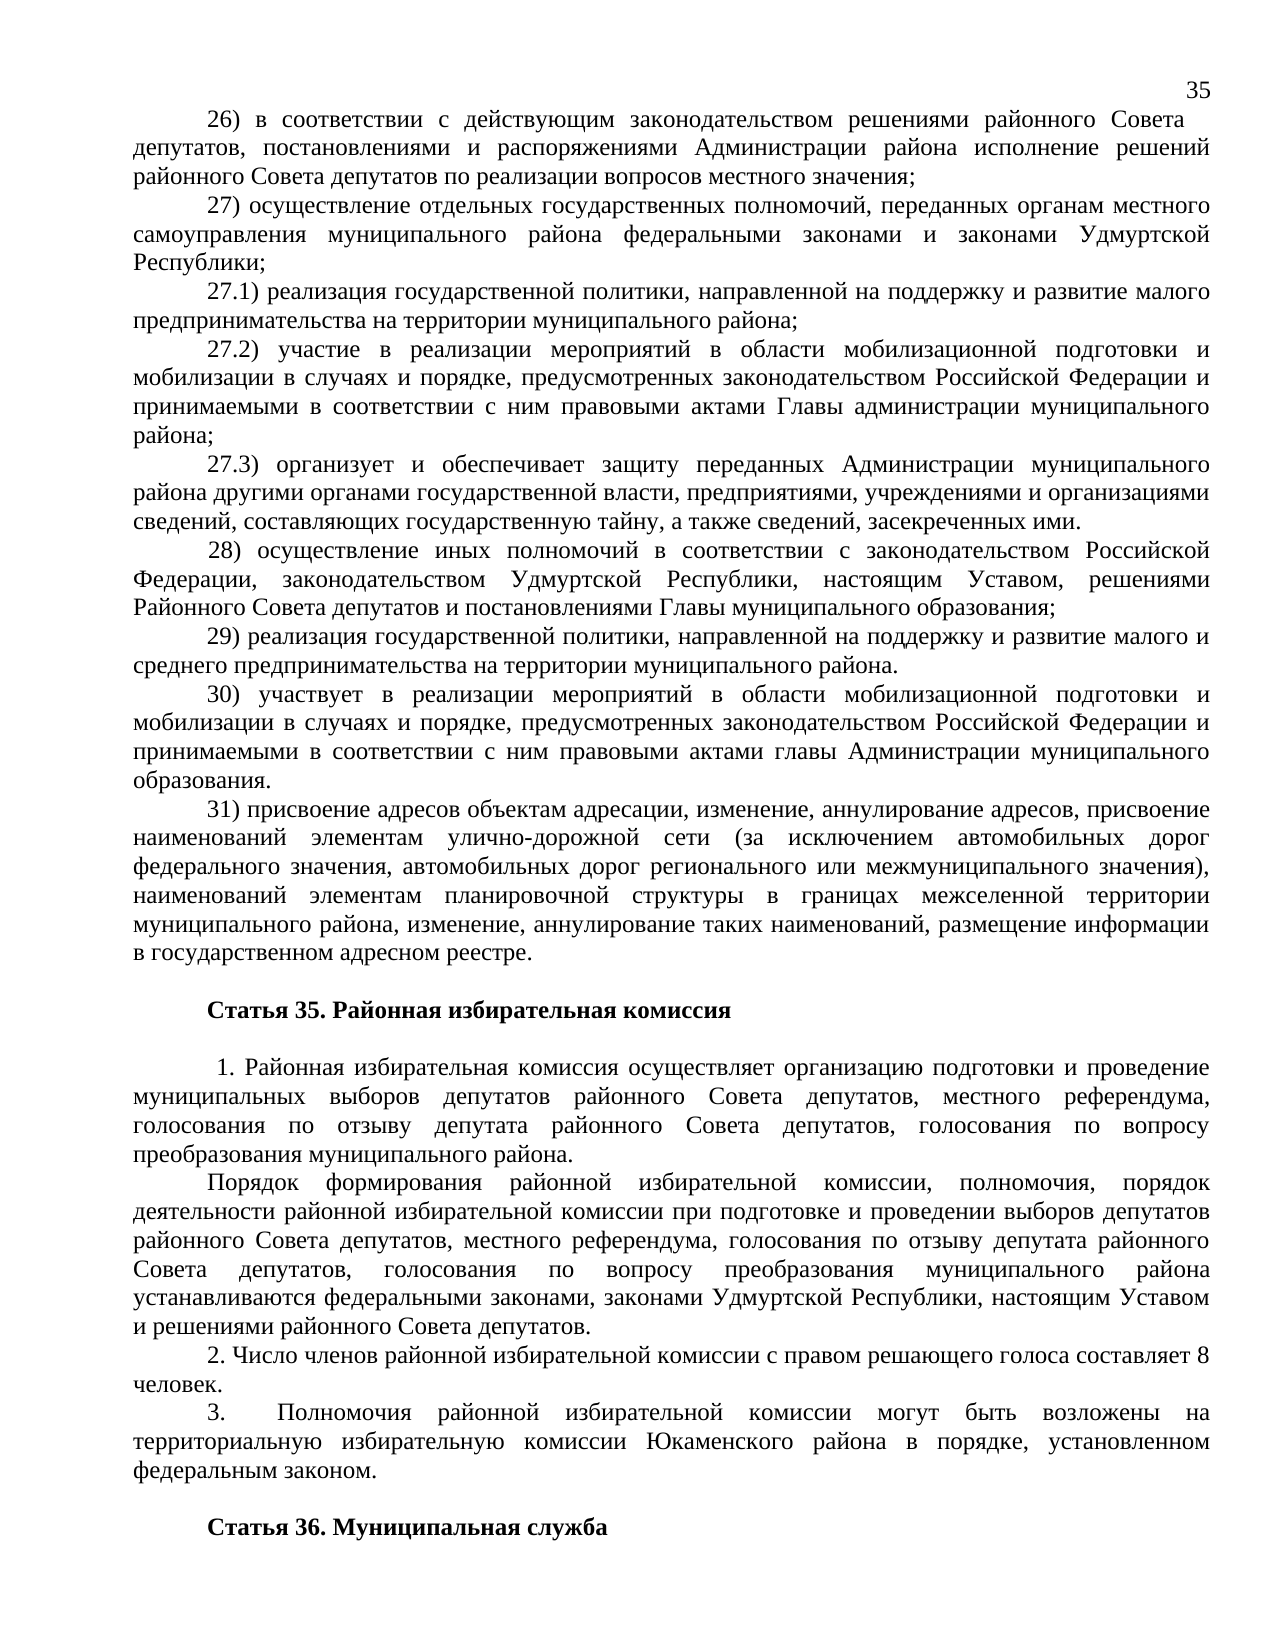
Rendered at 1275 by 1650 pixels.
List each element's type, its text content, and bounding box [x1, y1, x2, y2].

text 1. Районная избирательная комиссия осуществляет организацию подготовки и проведение муниципальных выборов депутатов районного Совета депутатов, местного референдума, голосования по отзыву депутата районного Совета депутатов, голосования по вопросу преобразования муниципального района. [133, 1052, 1211, 1167]
text Статья 36. Муниципальная служба [133, 1512, 1211, 1541]
text 28) осуществление иных полномочий в соответствии с законодательством Российской Федерации, законодательством Удмуртской Республики, настоящим Уставом, решениями Районного Совета депутатов и постановлениями Главы муниципального образования; [133, 535, 1211, 621]
text 27.2) участие в реализации мероприятий в области мобилизационной подготовки и мобилизации в случаях и порядке, предусмотренных законодательством Российской Федерации и принимаемыми в соответствии с ним правовыми актами Главы администрации муниципального района; [133, 334, 1211, 449]
text 27.1) реализация государственной политики, направленной на поддержку и развитие малого предпринимательства на территории муниципального района; [133, 276, 1211, 334]
text 2. Число членов районной избирательной комиссии с правом решающего голоса составляет 8 человек. [133, 1340, 1211, 1397]
text 27.3) организует и обеспечивает защиту переданных Администрации муниципального района другими органами государственной власти, предприятиями, учреждениями и организациями сведений, составляющих государственную тайну, а также сведений, засекреченных ими. [133, 449, 1211, 535]
text Порядок формирования районной избирательной комиссии, полномочия, порядок деятельности районной избирательной комиссии при подготовке и проведении выборов депутатов районного Совета депутатов, местного референдума, голосования по отзыву депутата районного Совета депутатов, голосования по вопросу преобразования муниципального района устанавливаются федеральными законами, законами Удмуртской Республики, настоящим Уставом и решениями районного Совета депутатов. [133, 1167, 1211, 1340]
text 26) в соответствии с действующим законодательством решениями районного Совета депутатов, постановлениями и распоряжениями Администрации района исполнение решений районного Совета депутатов по реализации вопросов местного значения; [133, 104, 1211, 190]
text 3. Полномочия районной избирательной комиссии могут быть возложены на территориальную избирательную комиссии Юкаменского района в порядке, установленном федеральным законом. [133, 1397, 1211, 1484]
text 31) присвоение адресов объектам адресации, изменение, аннулирование адресов, присвоение наименований элементам улично-дорожной сети (за исключением автомобильных дорог федерального значения, автомобильных дорог регионального или межмуниципального значения), наименований элементам планировочной структуры в границах межселенной территории муниципального района, изменение, аннулирование таких наименований, размещение информации в государственном адресном реестре. [133, 794, 1211, 966]
text 27) осуществление отдельных государственных полномочий, переданных органам местного самоуправления муниципального района федеральными законами и законами Удмуртской Республики; [133, 190, 1211, 276]
text 29) реализация государственной политики, направленной на поддержку и развитие малого и среднего предпринимательства на территории муниципального района. [133, 621, 1211, 679]
text Статья 35. Районная избирательная комиссия [133, 995, 1211, 1024]
text 30) участвует в реализации мероприятий в области мобилизационной подготовки и мобилизации в случаях и порядке, предусмотренных законодательством Российской Федерации и принимаемыми в соответствии с ним правовыми актами главы Администрации муниципального образования. [133, 679, 1211, 794]
